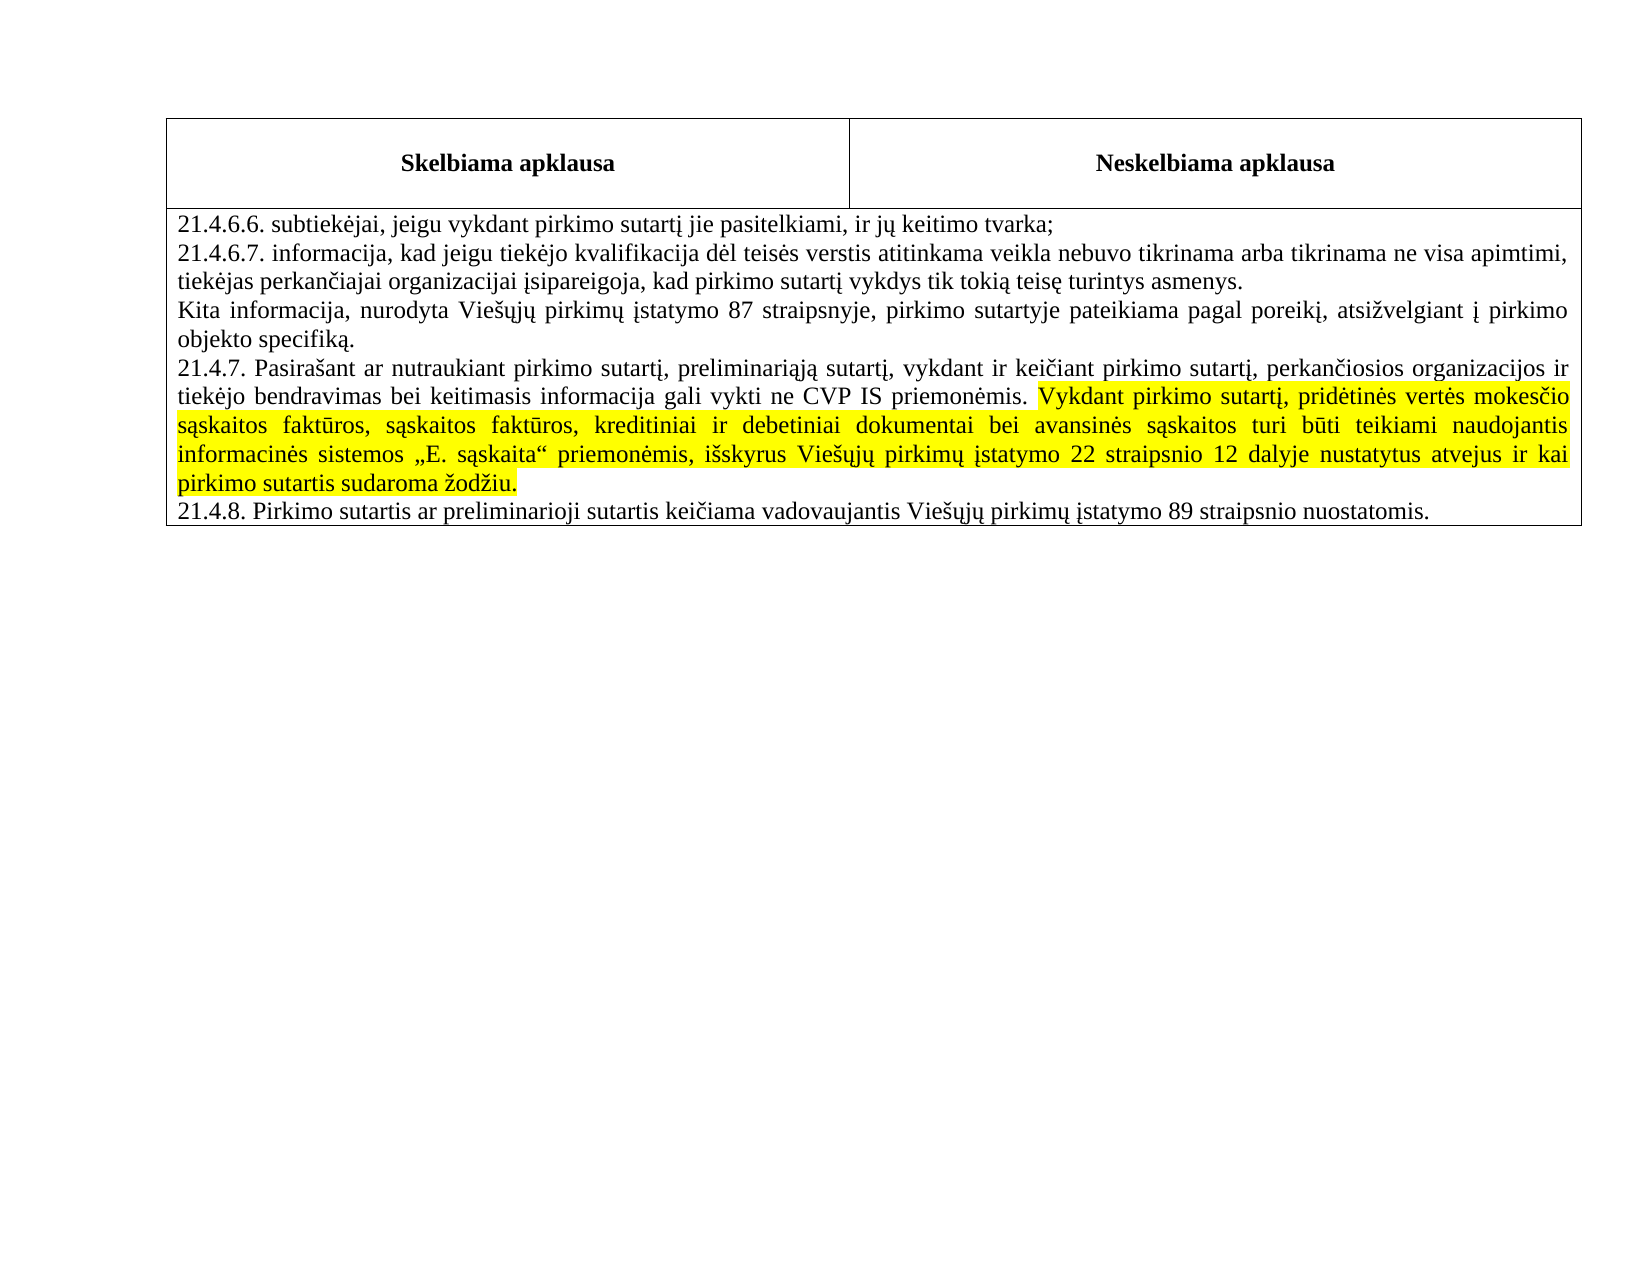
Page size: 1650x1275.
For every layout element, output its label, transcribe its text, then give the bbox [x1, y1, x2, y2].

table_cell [167, 209, 1581, 525]
table_header Neskelbiama apklausa [850, 119, 1581, 208]
table_header Skelbiama apklausa [167, 119, 849, 208]
